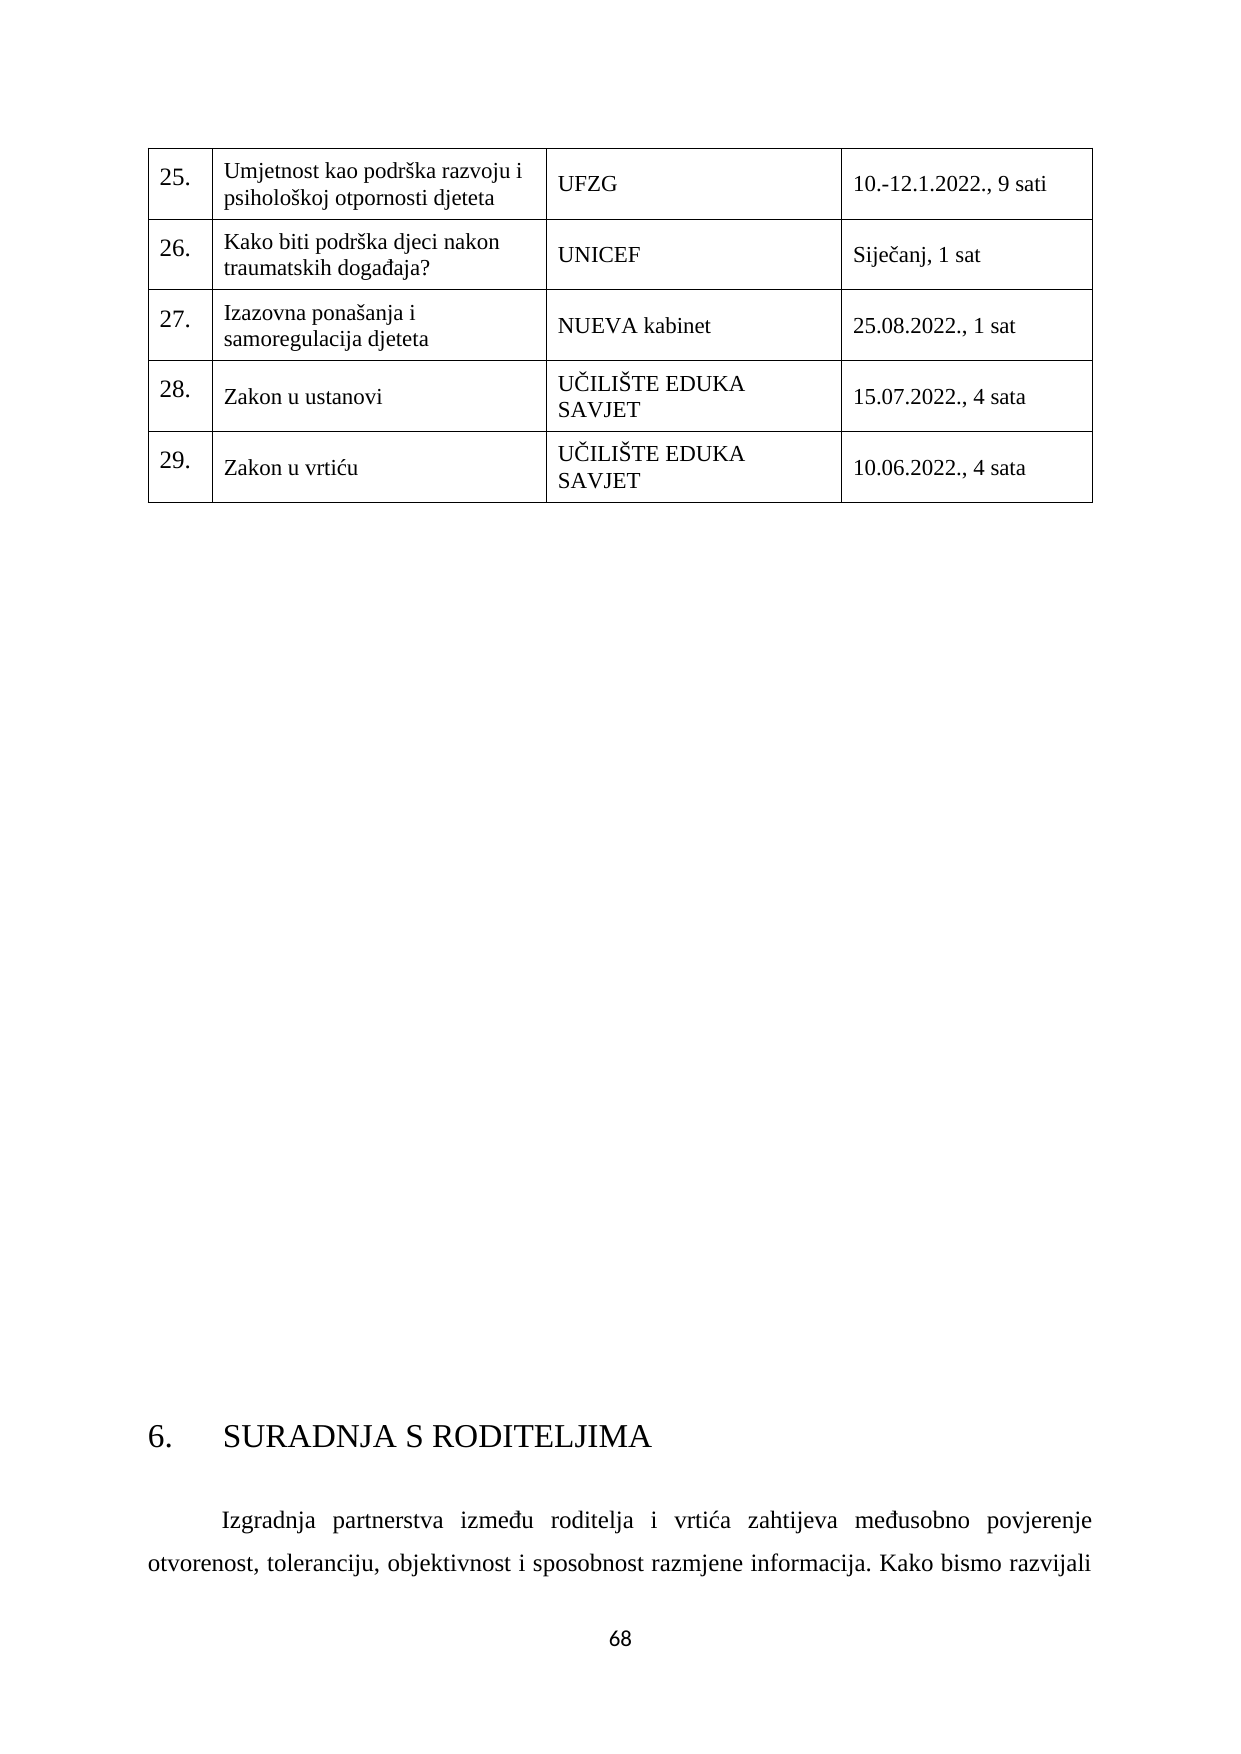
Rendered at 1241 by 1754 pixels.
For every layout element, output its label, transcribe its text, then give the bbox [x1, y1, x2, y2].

table_cell [149, 361, 212, 431]
table_cell Zakon u ustanovi [213, 361, 546, 431]
table_cell UČILIŠTE EDUKA SAVJET [547, 361, 841, 431]
table_cell [149, 290, 212, 360]
table_cell [149, 432, 212, 502]
table_cell Zakon u vrtiću [213, 432, 546, 502]
table_cell Kako biti podrška djeci nakon traumatskih događaja? [213, 220, 546, 289]
subtitle SURADNJA S RODITELJIMA [148, 1417, 1093, 1455]
table_cell Siječanj, 1 sat [842, 220, 1092, 289]
table_cell Izazovna ponašanja i samoregulacija djeteta [213, 290, 546, 360]
table_cell 10.06.2022., 4 sata [842, 432, 1092, 502]
table_cell Umjetnost kao podrška razvoju i psihološkoj otpornosti djeteta [213, 149, 546, 218]
table_cell 10.-12.1.2022., 9 sati [842, 149, 1092, 218]
table_cell NUEVA kabinet [547, 290, 841, 360]
table_cell UNICEF [547, 220, 841, 289]
table_cell UČILIŠTE EDUKA SAVJET [547, 432, 841, 502]
table_cell 25.08.2022., 1 sat [842, 290, 1092, 360]
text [148, 1505, 1093, 1577]
table_cell [149, 149, 212, 218]
table_cell UFZG [547, 149, 841, 218]
table_cell 15.07.2022., 4 sata [842, 361, 1092, 431]
table_cell [149, 220, 212, 289]
